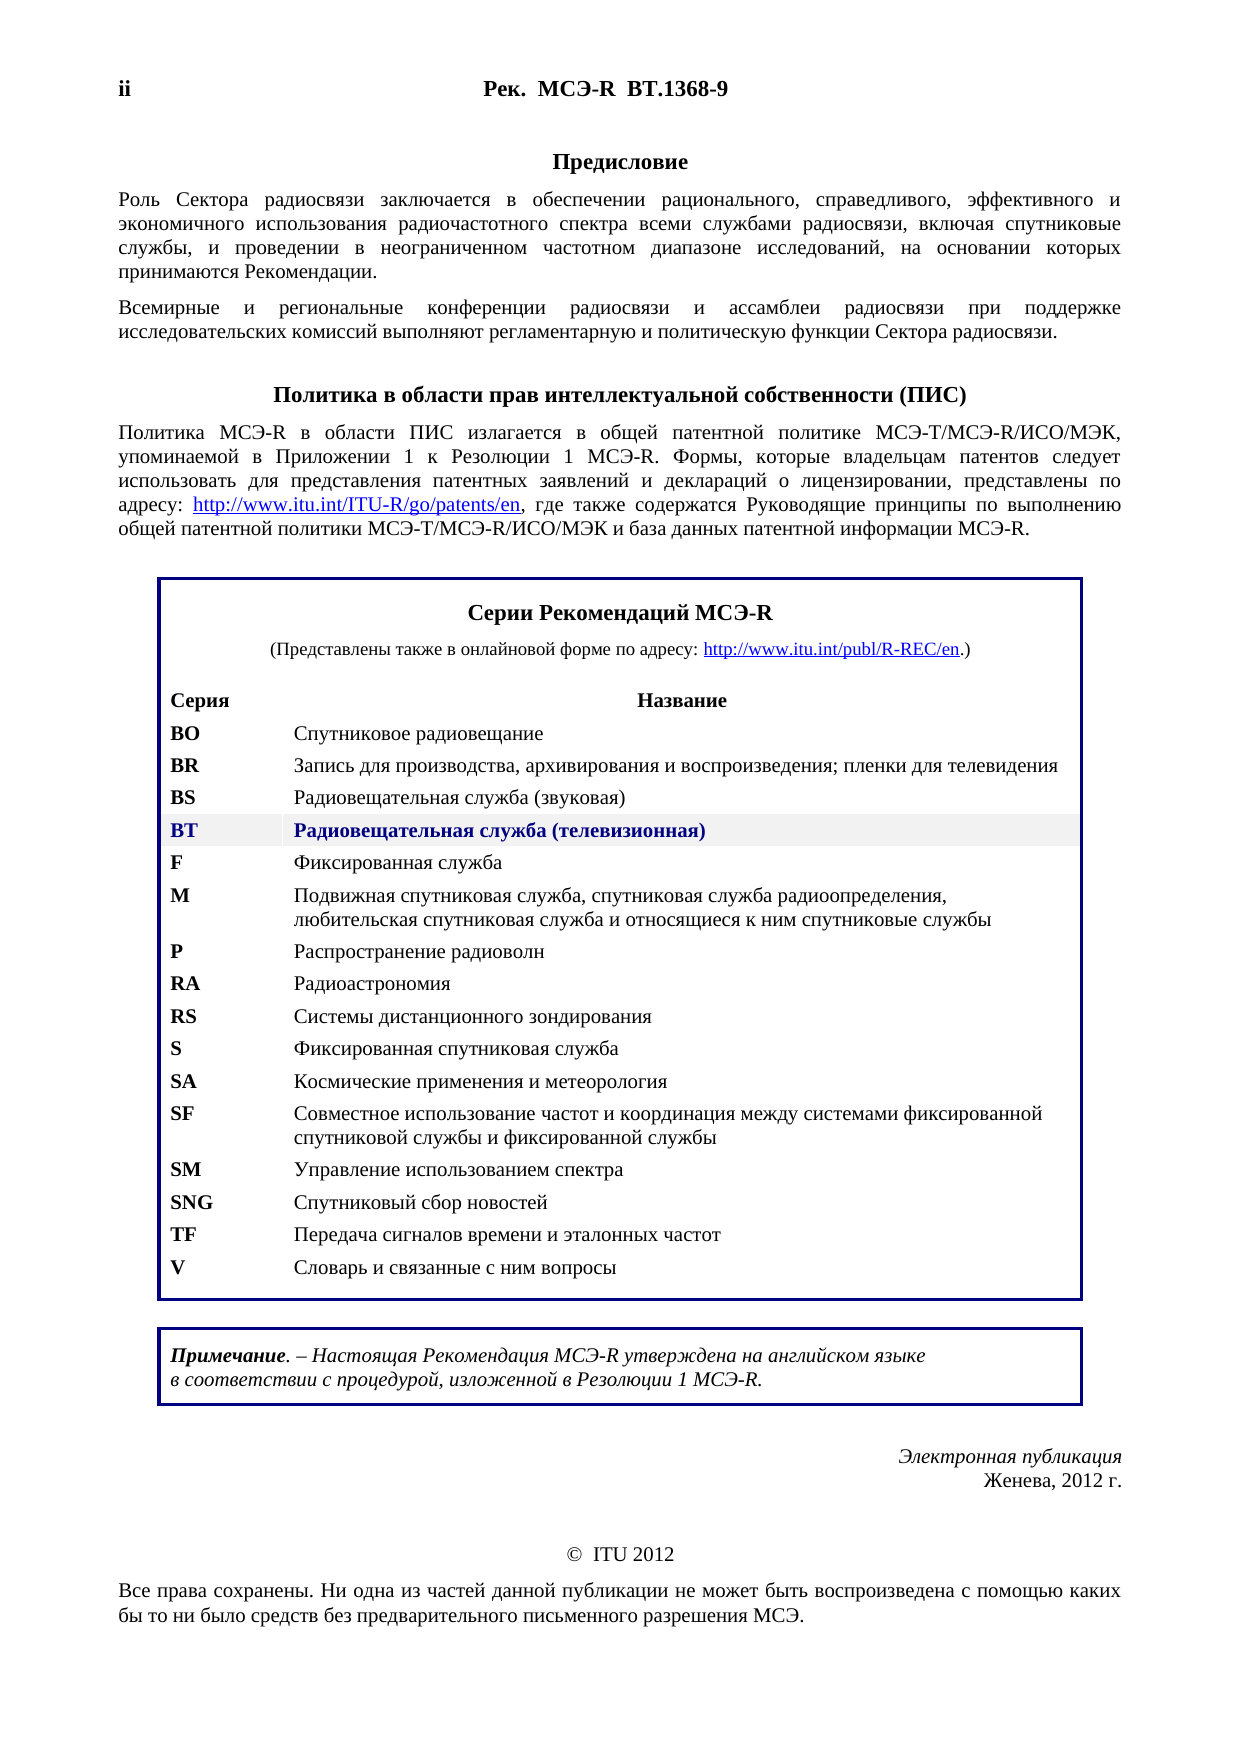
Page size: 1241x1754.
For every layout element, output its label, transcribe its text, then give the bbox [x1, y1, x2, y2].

table_cell BO [161, 716, 282, 749]
text Предисловие [118, 148, 1122, 174]
table_header Серии Рекомендаций МСЭ-R (Представлены также в онлайновой форме по адресу: http://www.itu.int/publ/R-REC/en.) [161, 580, 1080, 684]
table_cell Подвижная спутниковая служба, спутниковая служба радиоопределения, любительская спутниковая служба и относящиеся к ним спутниковые службы [283, 878, 1080, 935]
table_cell RA [161, 967, 282, 999]
table_cell Радиоастрономия [283, 967, 1080, 999]
table_cell BT [161, 814, 282, 846]
table_cell Системы дистанционного зондирования [283, 1000, 1080, 1032]
table_cell V [161, 1250, 282, 1297]
table_cell P [161, 935, 282, 967]
table_cell Фиксированная служба [283, 846, 1080, 878]
table_cell Совместное использование частот и координация между системами фиксированной спутниковой службы и фиксированной службы [283, 1097, 1080, 1153]
text Все права сохранены. Ни одна из частей данной публикации не может быть воспроизведена с помощью каких бы то ни было средств без предварительного письменного разрешения МСЭ. [118, 1578, 1122, 1627]
text Всемирные и региональные конференции радиосвязи и ассамблеи радиосвязи при поддержке исследовательских комиссий выполняют регламентарную и политическую функции Сектора радиосвязи. [118, 295, 1122, 343]
table_cell BR [161, 749, 282, 781]
table_cell Фиксированная спутниковая служба [283, 1032, 1080, 1064]
table_header Примечание. – Настоящая Рекомендация МСЭ-R утверждена на английском языке в соответствии с процедурой, изложенной в Резолюции 1 МСЭ-R. [161, 1330, 1080, 1403]
table_cell SM [161, 1153, 282, 1186]
table_cell Космические применения и метеорология [283, 1064, 1080, 1097]
table_cell Серия [161, 684, 282, 716]
table_cell Спутниковое радиовещание [283, 716, 1080, 749]
table_cell F [161, 846, 282, 878]
text Роль Сектора радиосвязи заключается в обеспечении рационального, справедливого, эффективного и экономичного использования радиочастотного спектра всеми службами радиосвязи, включая спутниковые службы, и проведении в неограниченном частотном диапазоне исследований, на основании которых принимаются Рекомендации. [118, 187, 1122, 283]
table_cell TF [161, 1218, 282, 1250]
table_cell BS [161, 781, 282, 813]
table_cell Спутниковый сбор новостей [283, 1186, 1080, 1218]
table_cell M [161, 878, 282, 935]
table_cell Словарь и связанные с ним вопросы [283, 1250, 1080, 1297]
table_cell Распространение радиоволн [283, 935, 1080, 967]
table_cell Радиовещательная служба (звуковая) [283, 781, 1080, 813]
table_cell S [161, 1032, 282, 1064]
table_cell Название [283, 684, 1080, 716]
table_cell SF [161, 1097, 282, 1153]
text Политика в области прав интеллектуальной собственности (ПИС) [118, 381, 1122, 407]
table_cell RS [161, 1000, 282, 1032]
table_cell SA [161, 1064, 282, 1097]
table_cell Передача сигналов времени и эталонных частот [283, 1218, 1080, 1250]
table_cell Радиовещательная служба (телевизионная) [283, 814, 1080, 846]
table_cell Управление использованием спектра [283, 1153, 1080, 1186]
table_cell SNG [161, 1186, 282, 1218]
table_cell Запись для производства, архивирования и воспроизведения; пленки для телевидения [283, 749, 1080, 781]
text ITU 2012 [118, 1542, 1122, 1566]
text Электронная публикация Женева, 2012 г. [118, 1444, 1122, 1492]
text Политика МСЭ-R в области ПИС излагается в общей патентной политике МСЭ-Т/МСЭ-R/ИСО/МЭК, упоминаемой в Приложении 1 к Резолюции 1 МСЭ-R. Формы, которые владельцам патентов следует использовать для представления патентных заявлений и деклараций о лицензировании, представлены по адресу: http://www.itu.int/ITU-R/go/patents/en, где также содержатся Руководящие принципы по выполнению общей патентной политики МСЭ-Т/МСЭ-R/ИСО/МЭК и база данных патентной информации МСЭ-R. [118, 420, 1122, 540]
